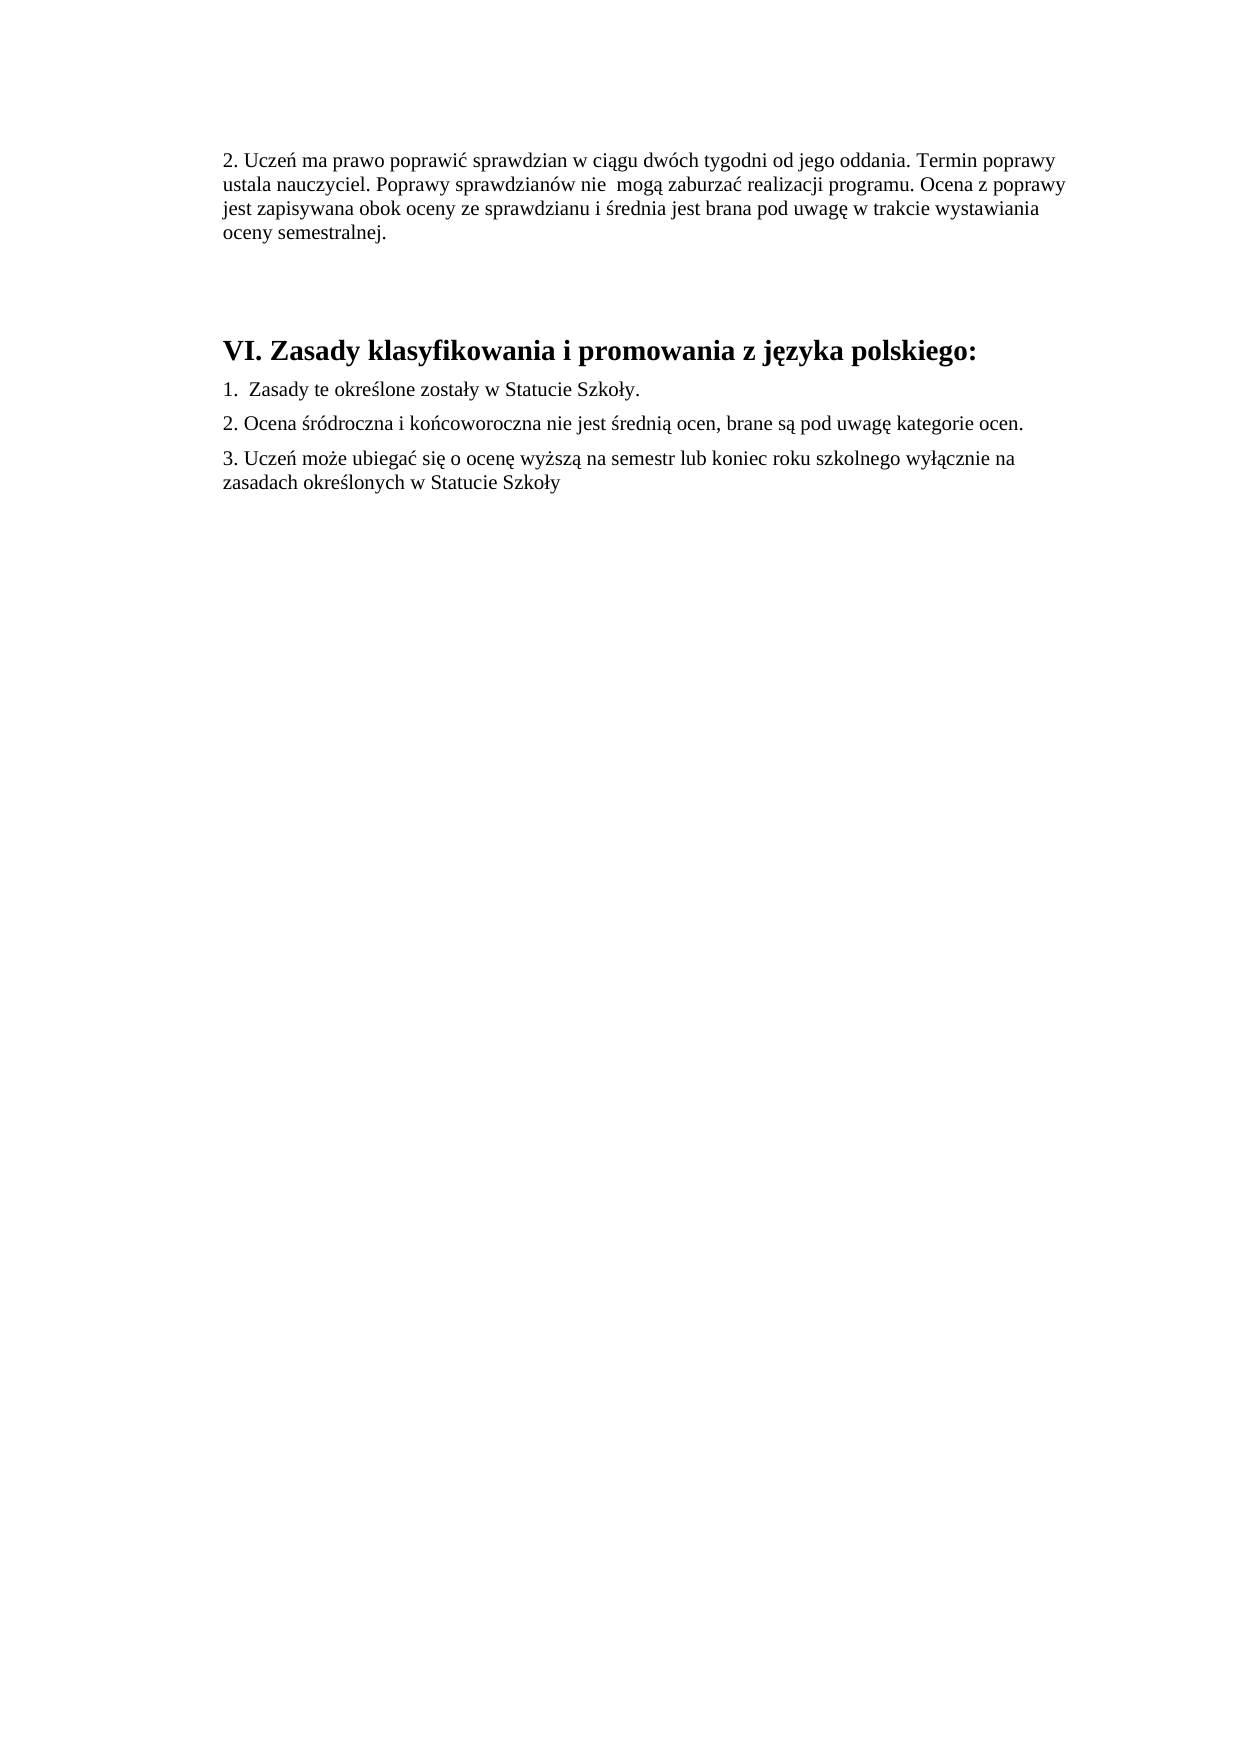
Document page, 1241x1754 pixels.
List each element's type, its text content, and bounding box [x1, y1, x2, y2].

text 3. Uczeń może ubiegać się o ocenę wyższą na semestr lub koniec roku szkolnego wyłącznie na zasadach określonych w Statucie Szkoły [223, 446, 1093, 494]
text 1. Zasady te określone zostały w Statucie Szkoły. [223, 377, 1093, 401]
text 2. Uczeń ma prawo poprawić sprawdzian w ciągu dwóch tygodni od jego oddania. Termin poprawy ustala nauczyciel. Poprawy sprawdzianów nie mogą zaburzać realizacji programu. Ocena z poprawy jest zapisywana obok oceny ze sprawdzianu i średnia jest brana pod uwagę w trakcie wystawiania oceny semestralnej. [223, 148, 1093, 244]
text VI. Zasady klasyfikowania i promowania z języka polskiego: [223, 333, 1093, 366]
text 2. Ocena śródroczna i końcoworoczna nie jest średnią ocen, brane są pod uwagę kategorie ocen. [223, 411, 1093, 435]
